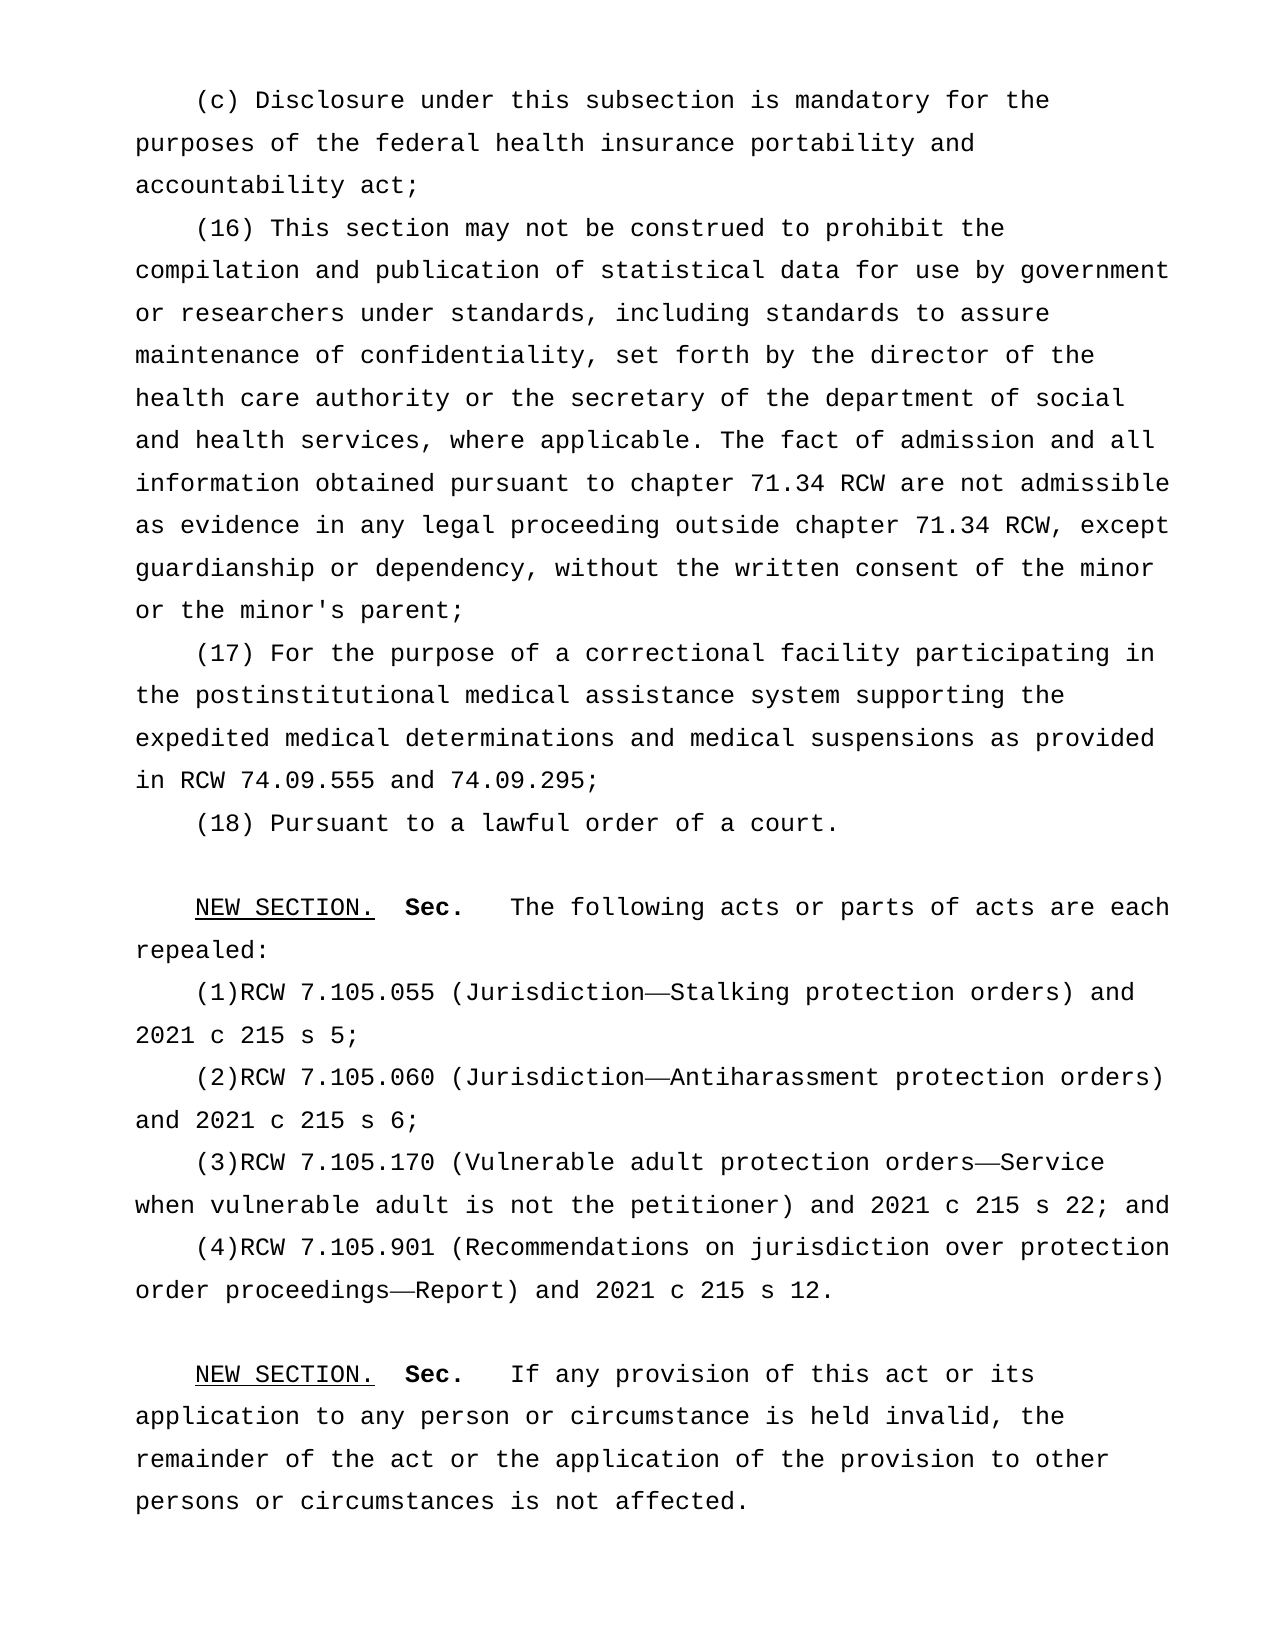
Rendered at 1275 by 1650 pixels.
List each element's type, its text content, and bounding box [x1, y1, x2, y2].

text (2)RCW 7.105.060 (Jurisdiction—Antiharassment protection orders) and 2021 c 215 s 6; [135, 1052, 1170, 1137]
text NEW SECTION. Sec. If any provision of this act or its application to any person or circumstance is held invalid, the remainder of the act or the application of the provision to other persons or circumstances is not affected. [135, 1348, 1170, 1518]
text (16) This section may not be construed to prohibit the compilation and publication of statistical data for use by government or researchers under standards, including standards to assure maintenance of confidentiality, set forth by the director of the health care authority or the secretary of the department of social and health services, where applicable. The fact of admission and all information obtained pursuant to chapter 71.34 RCW are not admissible as evidence in any legal proceeding outside chapter 71.34 RCW, except guardianship or dependency, without the written consent of the minor or the minor's parent; [135, 202, 1170, 627]
text (1)RCW 7.105.055 (Jurisdiction—Stalking protection orders) and 2021 c 215 s 5; [135, 967, 1170, 1052]
text NEW SECTION. Sec. The following acts or parts of acts are each repealed: [135, 882, 1170, 967]
text (18) Pursuant to a lawful order of a court. [135, 797, 1170, 840]
text (17) For the purpose of a correctional facility participating in the postinstitutional medical assistance system supporting the expedited medical determinations and medical suspensions as provided in RCW 74.09.555 and 74.09.295; [135, 627, 1170, 797]
text (4)RCW 7.105.901 (Recommendations on jurisdiction over protection order proceedings—Report) and 2021 c 215 s 12. [135, 1222, 1170, 1307]
text (c) Disclosure under this subsection is mandatory for the purposes of the federal health insurance portability and accountability act; [135, 75, 1170, 202]
text (3)RCW 7.105.170 (Vulnerable adult protection orders—Service when vulnerable adult is not the petitioner) and 2021 c 215 s 22; and [135, 1137, 1170, 1222]
